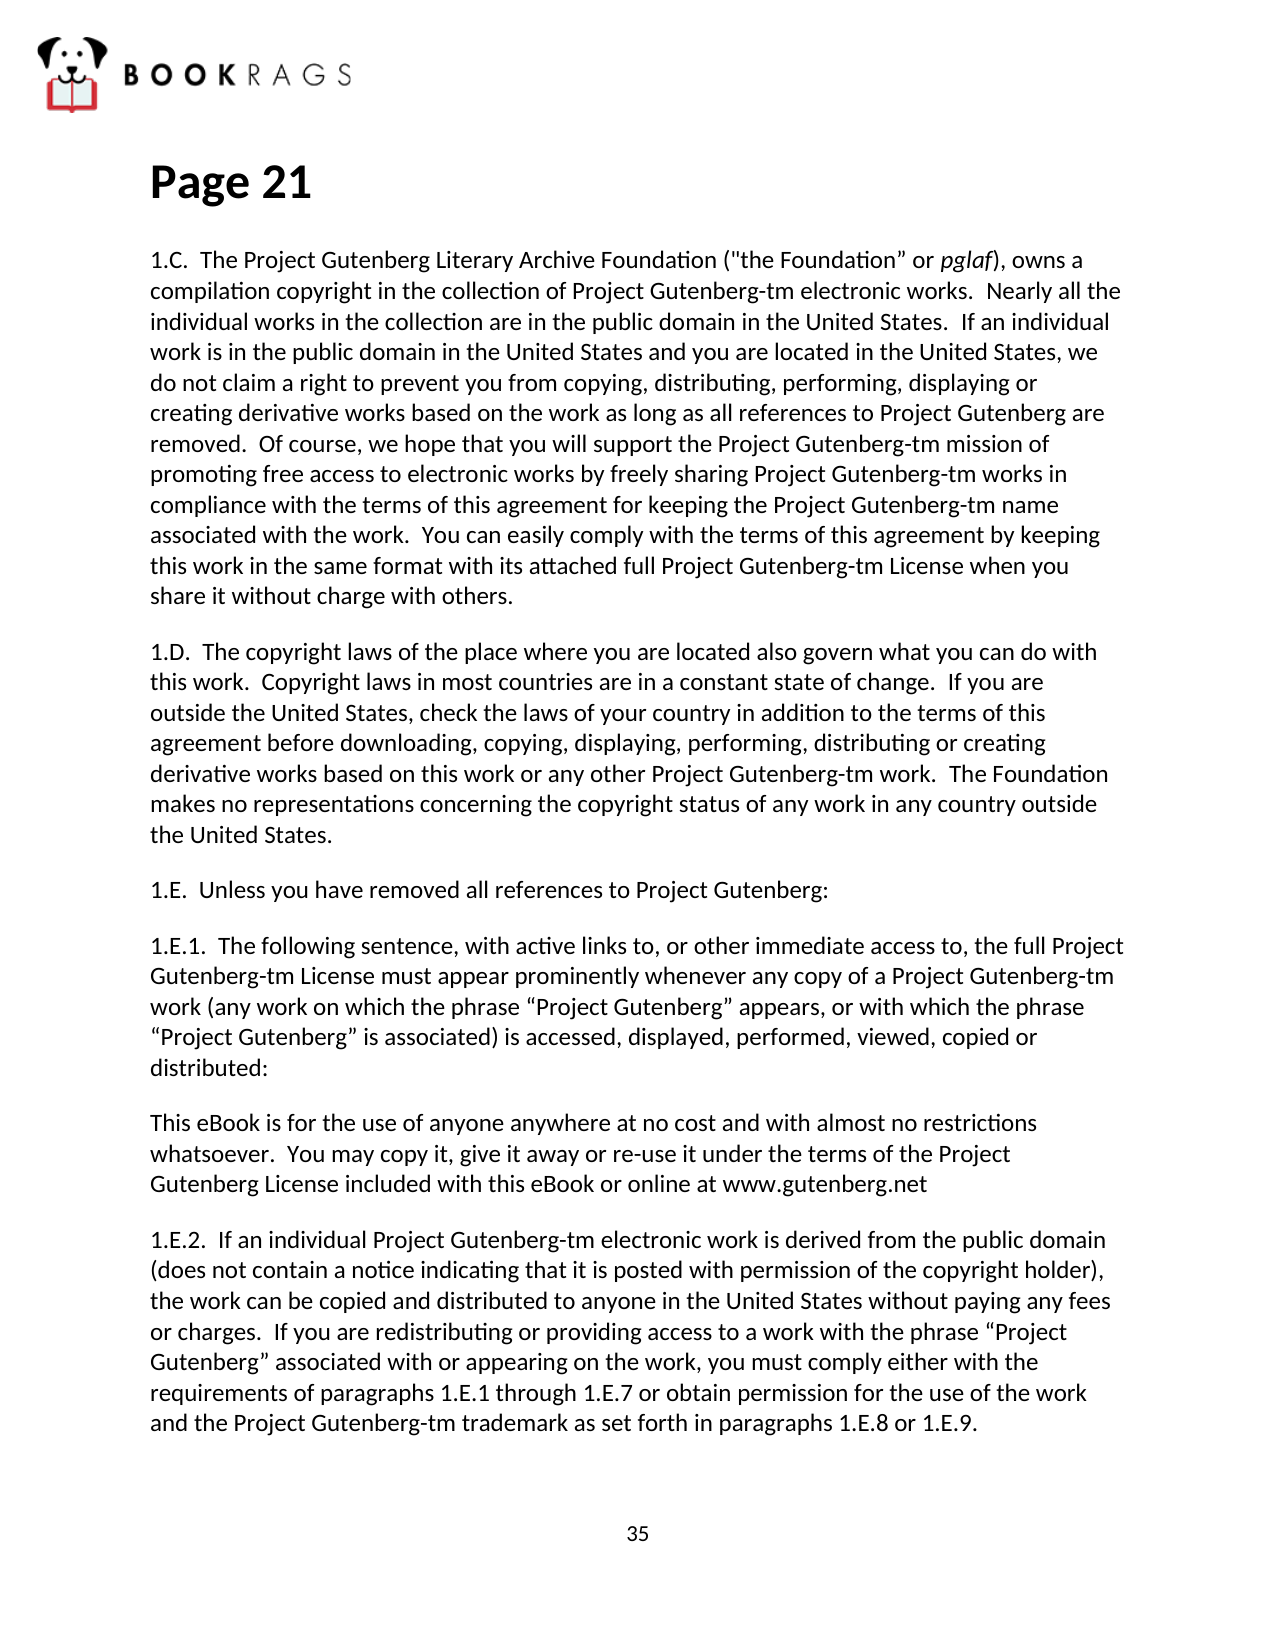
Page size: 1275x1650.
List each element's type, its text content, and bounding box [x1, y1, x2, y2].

text 1.E.2. If an individual Project Gutenberg-tm electronic work is derived from the public domain (does not contain a notice indicating that it is posted with permission of the copyright holder), the work can be copied and distributed to anyone in the United States without paying any fees or charges. If you are redistributing or providing access to a work with the phrase “Project Gutenberg” associated with or appearing on the work, you must comply either with the requirements of paragraphs 1.E.1 through 1.E.7 or obtain permission for the use of the work and the Project Gutenberg-tm trademark as set forth in paragraphs 1.E.8 or 1.E.9. [150, 1224, 1125, 1438]
text 1.C. The Project Gutenberg Literary Archive Foundation ("the Foundation” or pglaf), owns a compilation copyright in the collection of Project Gutenberg-tm electronic works. Nearly all the individual works in the collection are in the public domain in the United States. If an individual work is in the public domain in the United States and you are located in the United States, we do not claim a right to prevent you from copying, distributing, performing, displaying or creating derivative works based on the work as long as all references to Project Gutenberg are removed. Of course, we hope that you will support the Project Gutenberg-tm mission of promoting free access to electronic works by freely sharing Project Gutenberg-tm works in compliance with the terms of this agreement for keeping the Project Gutenberg-tm name associated with the work. You can easily comply with the terms of this agreement by keeping this work in the same format with its attached full Project Gutenberg-tm License when you share it without charge with others. [150, 244, 1125, 611]
text 1.E.1. The following sentence, with active links to, or other immediate access to, the full Project Gutenberg-tm License must appear prominently whenever any copy of a Project Gutenberg-tm work (any work on which the phrase “Project Gutenberg” appears, or with which the phrase “Project Gutenberg” is associated) is accessed, displayed, performed, viewed, copied or distributed: [150, 930, 1125, 1083]
text 1.D. The copyright laws of the place where you are located also govern what you can do with this work. Copyright laws in most countries are in a constant state of change. If you are outside the United States, check the laws of your country in addition to the terms of this agreement before downloading, copying, displaying, performing, distributing or creating derivative works based on this work or any other Project Gutenberg-tm work. The Foundation makes no representations concerning the copyright status of any work in any country outside the United States. [150, 636, 1125, 849]
picture [37, 37, 351, 113]
text Page 21 [150, 150, 1125, 211]
text 1.E. Unless you have removed all references to Project Gutenberg: [150, 874, 1125, 905]
text This eBook is for the use of anyone anywhere at no cost and with almost no restrictions whatsoever. You may copy it, give it away or re-use it under the terms of the Project Gutenberg License included with this eBook or online at www.gutenberg.net [150, 1108, 1125, 1199]
